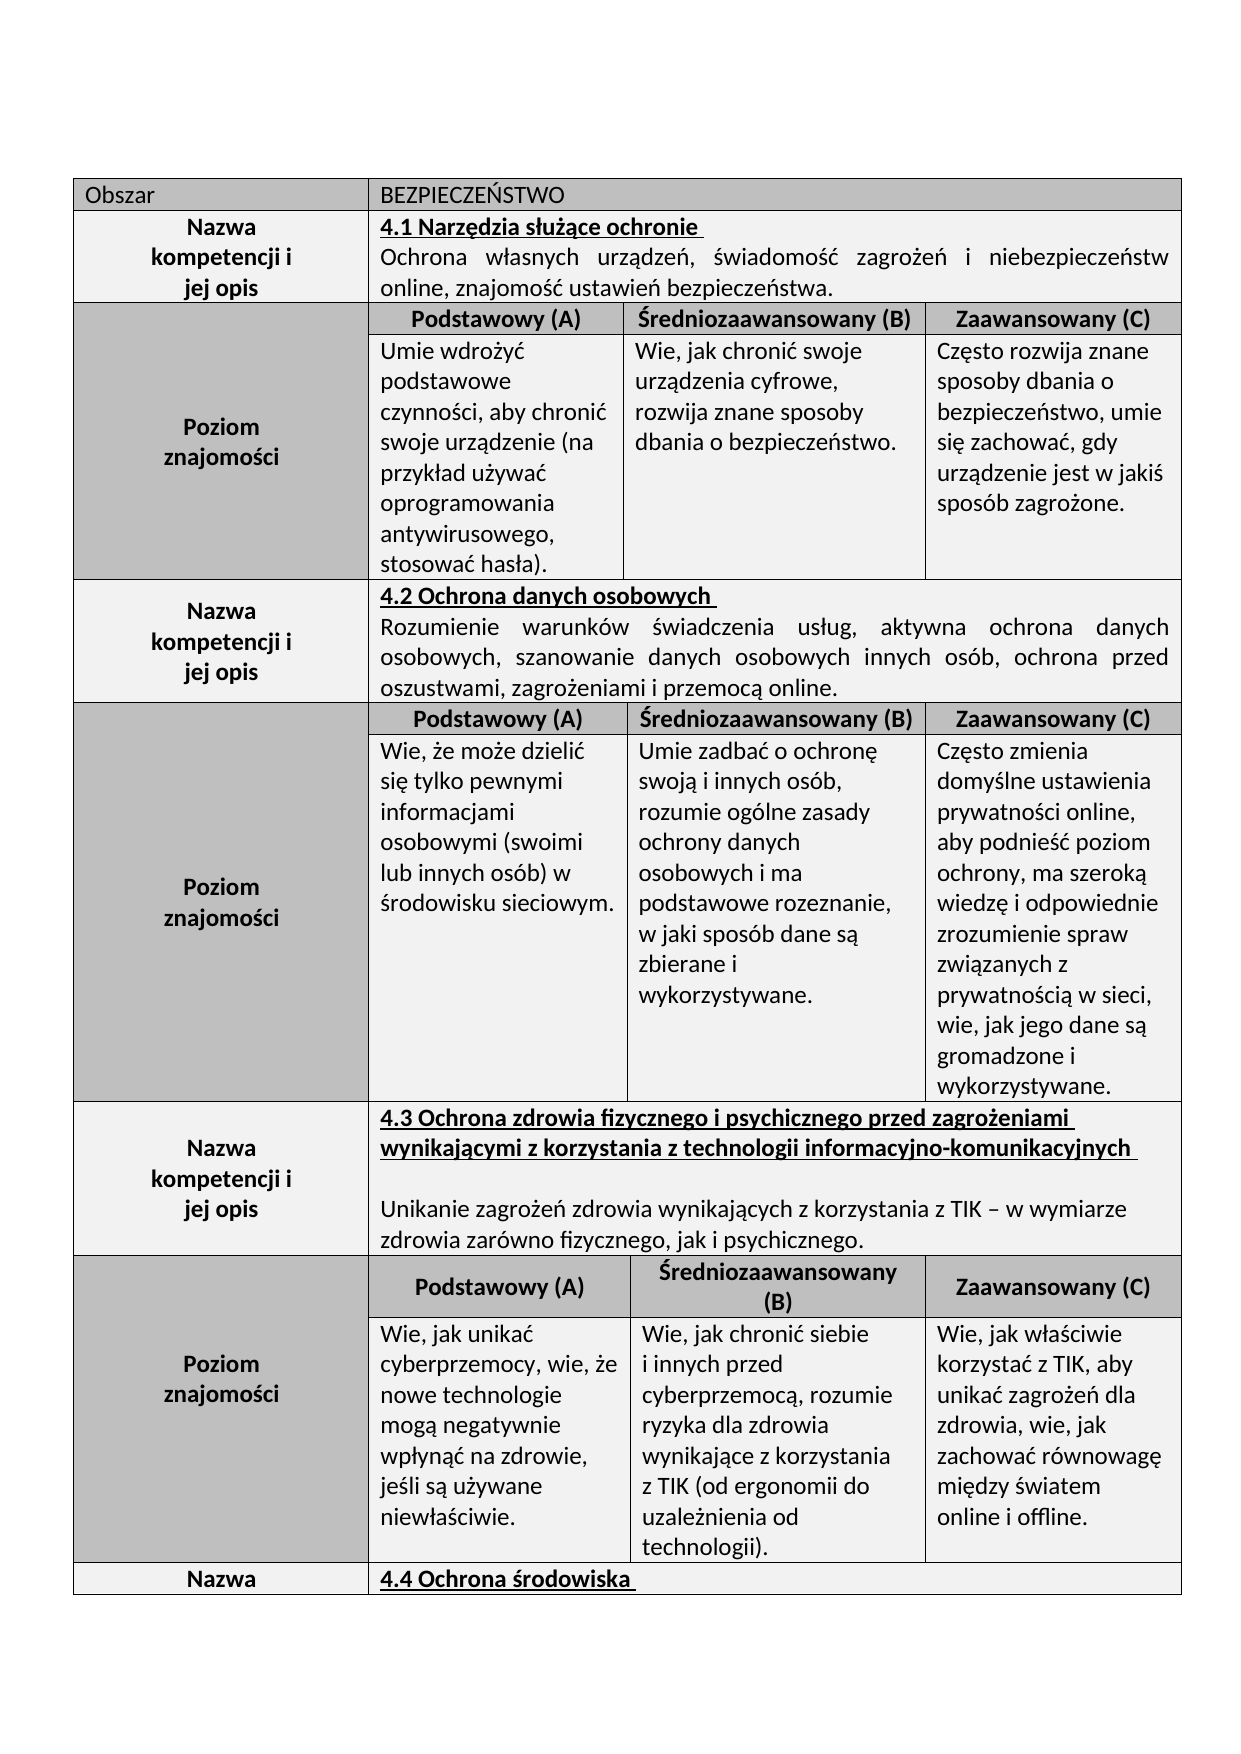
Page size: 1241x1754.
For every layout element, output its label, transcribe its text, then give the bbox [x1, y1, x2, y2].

table_cell Wie, jak chronić siebie i innych przed cyberprzemocą, rozumie ryzyka dla zdrowia wynikające z korzystania z TIK (od ergonomii do uzależnienia od technologii). [631, 1318, 925, 1562]
table_cell 4.2 Ochrona danych osobowych Rozumienie warunków świadczenia usług, aktywna ochrona danych osobowych, szanowanie danych osobowych innych osób, ochrona przed oszustwami, zagrożeniami i przemocą online. [369, 580, 1181, 702]
table_cell Poziom znajomości [74, 1256, 368, 1562]
table_cell Średniozaawansowany (B) [628, 703, 925, 734]
table_cell Poziom znajomości [74, 303, 368, 579]
table_cell Często rozwija znane sposoby dbania o bezpieczeństwo, umie się zachować, gdy urządzenie jest w jakiś sposób zagrożone. [926, 335, 1181, 579]
table_cell Zaawansowany (C) [926, 1256, 1181, 1317]
table_cell Poziom znajomości [74, 703, 368, 1101]
table_cell Wie, jak unikać cyberprzemocy, wie, że nowe technologie mogą negatywnie wpłynąć na zdrowie, jeśli są używane niewłaściwie. [369, 1318, 630, 1562]
table_cell Zaawansowany (C) [926, 703, 1181, 734]
table_cell Średniozaawansowany (B) [631, 1256, 925, 1317]
table_cell Nazwa kompetencji i jej opis [74, 580, 368, 702]
table_cell Średniozaawansowany (B) [624, 303, 925, 334]
table_cell Umie wdrożyć podstawowe czynności, aby chronić swoje urządzenie (na przykład używać oprogramowania antywirusowego, stosować hasła). [369, 335, 623, 579]
table_cell Podstawowy (A) [369, 303, 623, 334]
table_cell Wie, że może dzielić się tylko pewnymi informacjami osobowymi (swoimi lub innych osób) w środowisku sieciowym. [369, 735, 627, 1101]
table_cell Często zmienia domyślne ustawienia prywatności online, aby podnieść poziom ochrony, ma szeroką wiedzę i odpowiednie zrozumienie spraw związanych z prywatnością w sieci, wie, jak jego dane są gromadzone i wykorzystywane. [926, 735, 1181, 1101]
table_cell Umie zadbać o ochronę swoją i innych osób, rozumie ogólne zasady ochrony danych osobowych i ma podstawowe rozeznanie, w jaki sposób dane są zbierane i wykorzystywane. [628, 735, 925, 1101]
table_header Obszar [74, 179, 368, 210]
table_cell 4.1 Narzędzia służące ochronie Ochrona własnych urządzeń, świadomość zagrożeń i niebezpieczeństw online, znajomość ustawień bezpieczeństwa. [369, 211, 1181, 302]
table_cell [74, 1563, 368, 1593]
table_cell 4.3 Ochrona zdrowia fizycznego i psychicznego przed zagrożeniami wynikającymi z korzystania z technologii informacyjno-komunikacyjnych Unikanie zagrożeń zdrowia wynikających z korzystania z TIK – w wymiarze zdrowia zarówno fizycznego, jak i psychicznego. [369, 1102, 1181, 1255]
table_cell Podstawowy (A) [369, 703, 627, 734]
table_cell Nazwa kompetencji i jej opis [74, 211, 368, 302]
table_cell Wie, jak właściwie korzystać z TIK, aby unikać zagrożeń dla zdrowia, wie, jak zachować równowagę między światem online i offline. [926, 1318, 1181, 1562]
table_header BEZPIECZEŃSTWO [369, 179, 1181, 210]
table_cell Podstawowy (A) [369, 1256, 630, 1317]
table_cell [369, 1563, 1181, 1593]
table_cell Nazwa kompetencji i jej opis [74, 1102, 368, 1255]
table_cell Wie, jak chronić swoje urządzenia cyfrowe, rozwija znane sposoby dbania o bezpieczeństwo. [624, 335, 925, 579]
table_cell Zaawansowany (C) [926, 303, 1181, 334]
